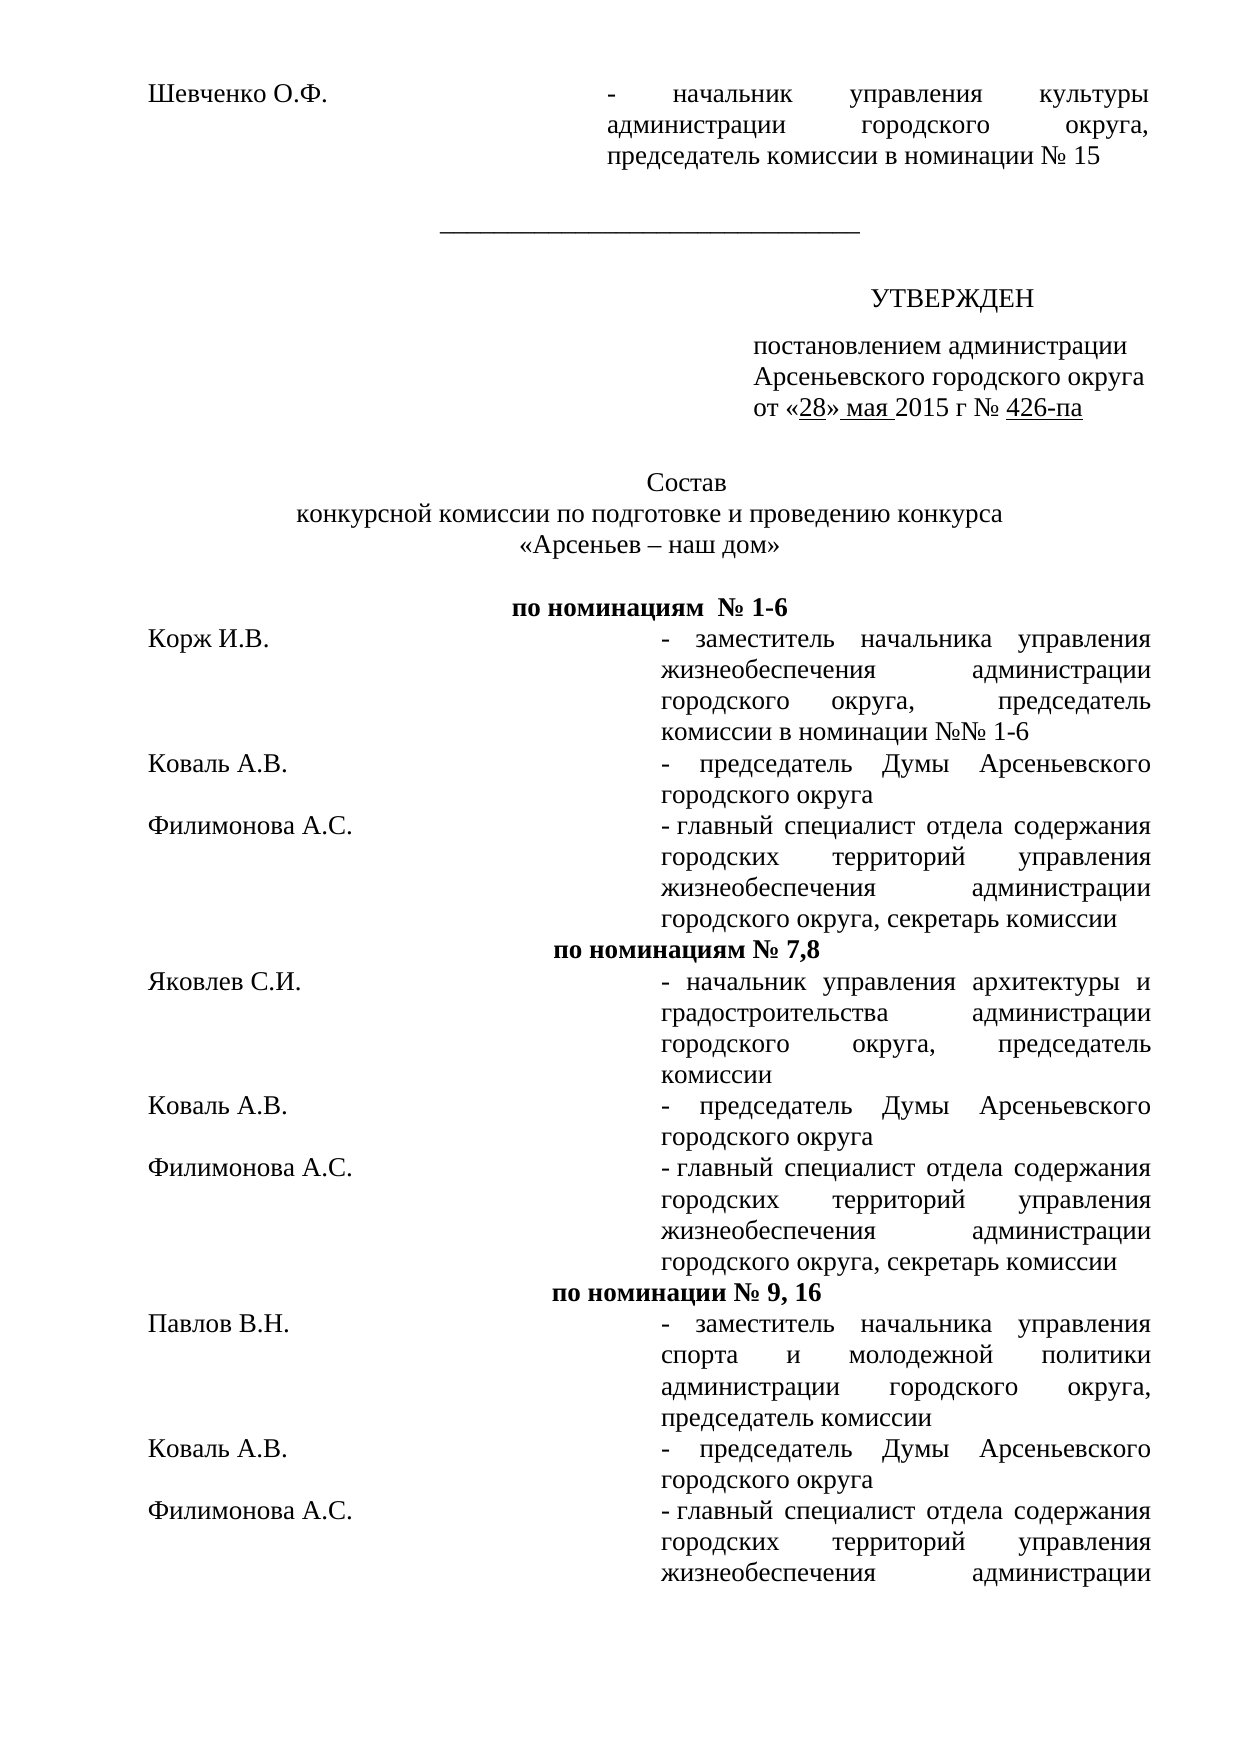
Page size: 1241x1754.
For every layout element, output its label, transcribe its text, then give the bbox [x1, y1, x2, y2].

table_cell - главный специалист отдела содержания городских территорий управления жизнеобеспечения администрации городского округа, секретарь комиссии [650, 809, 1163, 933]
text _______________________________ [148, 205, 1152, 236]
table_cell Павлов В.Н. [136, 1307, 649, 1432]
table_cell Филимонова А.С. [136, 1494, 649, 1588]
table_cell по номинации № 9, 16 [136, 1276, 1163, 1307]
table_cell - начальник управления культуры администрации городского округа, председатель комиссии в номинации № 15 [596, 77, 1161, 174]
text конкурсной комиссии по подготовке и проведению конкурса [148, 497, 1152, 529]
table_cell Коваль А.В. [136, 1089, 649, 1152]
table_cell - начальник управления архитектуры и градостроительства администрации городского округа, председатель комиссии [650, 965, 1163, 1089]
table_cell Яковлев С.И. [136, 965, 649, 1089]
table_header по номинациям № 1-6 [136, 591, 1163, 622]
table_cell Коваль А.В. [136, 747, 649, 809]
table_cell - заместитель начальника управления спорта и молодежной политики администрации городского округа, председатель комиссии [650, 1307, 1163, 1432]
table_cell Филимонова А.С. [136, 809, 649, 933]
table_cell Шевченко О.Ф. [136, 77, 596, 174]
table_cell Корж И.В. [136, 622, 649, 747]
table_cell - председатель Думы Арсеньевского городского округа [650, 1089, 1163, 1152]
table_cell - заместитель начальника управления жизнеобеспечения администрации городского округа, председатель комиссии в номинации №№ 1-6 [650, 622, 1163, 747]
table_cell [650, 1494, 1163, 1588]
text от «28» мая 2015 г № 426-па [753, 392, 1152, 423]
table_cell Филимонова А.С. [136, 1152, 649, 1276]
table_cell по номинациям № 7,8 [136, 934, 1163, 965]
text Арсеньевского городского округа [753, 360, 1152, 392]
table_cell - главный специалист отдела содержания городских территорий управления жизнеобеспечения администрации городского округа, секретарь комиссии [650, 1152, 1163, 1276]
text «Арсеньев – наш дом» [148, 529, 1152, 560]
text Состав [148, 466, 1152, 497]
table_cell Коваль А.В. [136, 1432, 649, 1494]
table_cell - председатель Думы Арсеньевского городского округа [650, 1432, 1163, 1494]
table_cell - председатель Думы Арсеньевского городского округа [650, 747, 1163, 809]
text постановлением администрации [753, 329, 1152, 360]
text УТВЕРЖДЕН [753, 283, 1152, 314]
